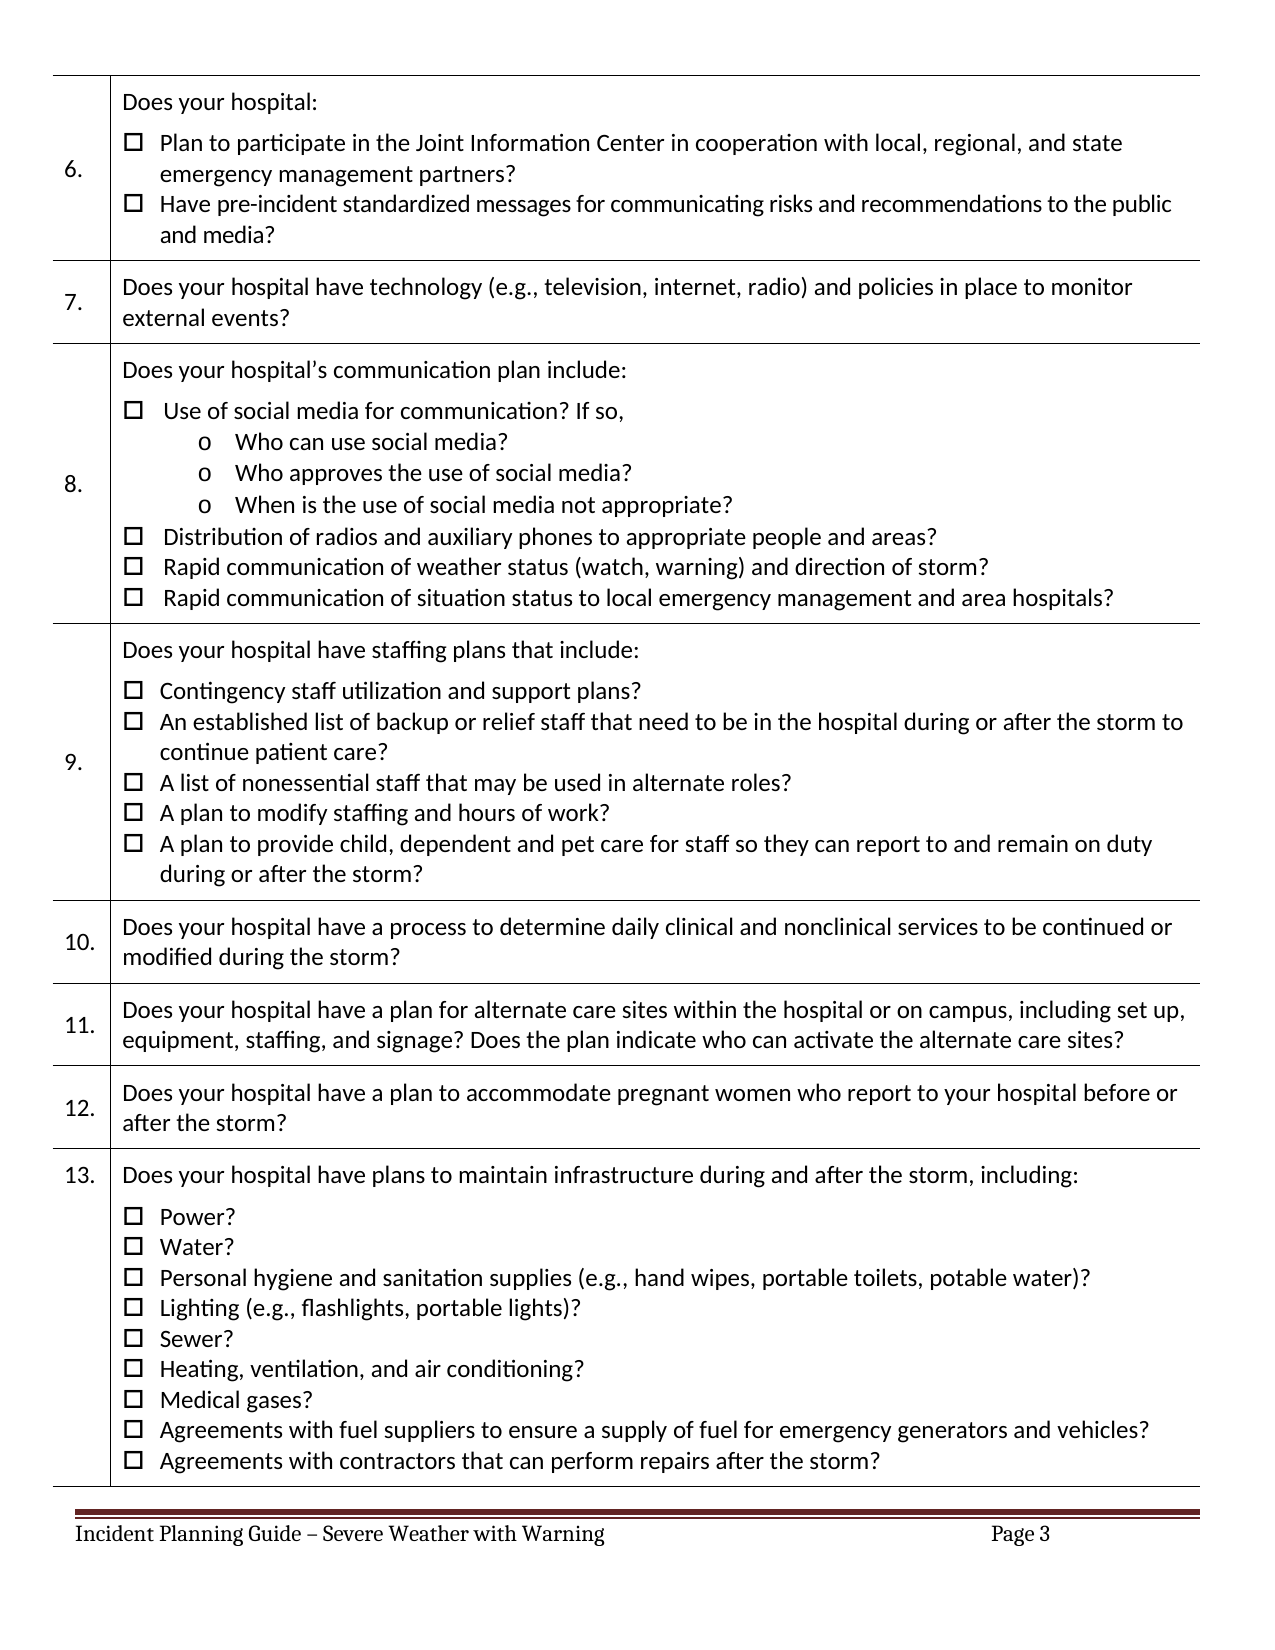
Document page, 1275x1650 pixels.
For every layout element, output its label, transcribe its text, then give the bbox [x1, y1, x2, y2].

table_cell 10. [53, 901, 110, 982]
table_cell Does your hospital have technology (e.g., television, internet, radio) and policies in place to monitor external events? [111, 261, 1200, 343]
table_cell 13. [53, 1149, 110, 1486]
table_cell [111, 1149, 1200, 1486]
table_cell 9. [53, 624, 110, 899]
table_cell 12. [53, 1066, 110, 1148]
table_cell Does your hospital: Plan to participate in the Joint Information Center in cooperation with local, regional, and state emergency management partners? Have pre-incident standardized messages for communicating risks and recommendations to the public and media? [111, 76, 1200, 260]
table_cell Does your hospital have a process to determine daily clinical and nonclinical services to be continued or modified during the storm? [111, 901, 1200, 982]
table_cell 11. [53, 984, 110, 1065]
table_cell Does your hospital have a plan for alternate care sites within the hospital or on campus, including set up, equipment, staffing, and signage? Does the plan indicate who can activate the alternate care sites? [111, 984, 1200, 1065]
table_cell Does your hospital’s communication plan include: Use of social media for communication? If so, Who can use social media? Who approves the use of social media? When is the use of social media not appropriate? Distribution of radios and auxiliary phones to appropriate people and areas? Rapid communication of weather status (watch, warning) and direction of storm? Rapid communication of situation status to local emergency management and area hospitals? [111, 344, 1200, 623]
table_cell Does your hospital have staffing plans that include: Contingency staff utilization and support plans? An established list of backup or relief staff that need to be in the hospital during or after the storm to continue patient care? A list of nonessential staff that may be used in alternate roles? A plan to modify staffing and hours of work? A plan to provide child, dependent and pet care for staff so they can report to and remain on duty during or after the storm? [111, 624, 1200, 899]
table_cell 7. [53, 261, 110, 343]
table_cell 8. [53, 344, 110, 623]
table_cell Does your hospital have a plan to accommodate pregnant women who report to your hospital before or after the storm? [111, 1066, 1200, 1148]
table_cell 6. [53, 76, 110, 260]
